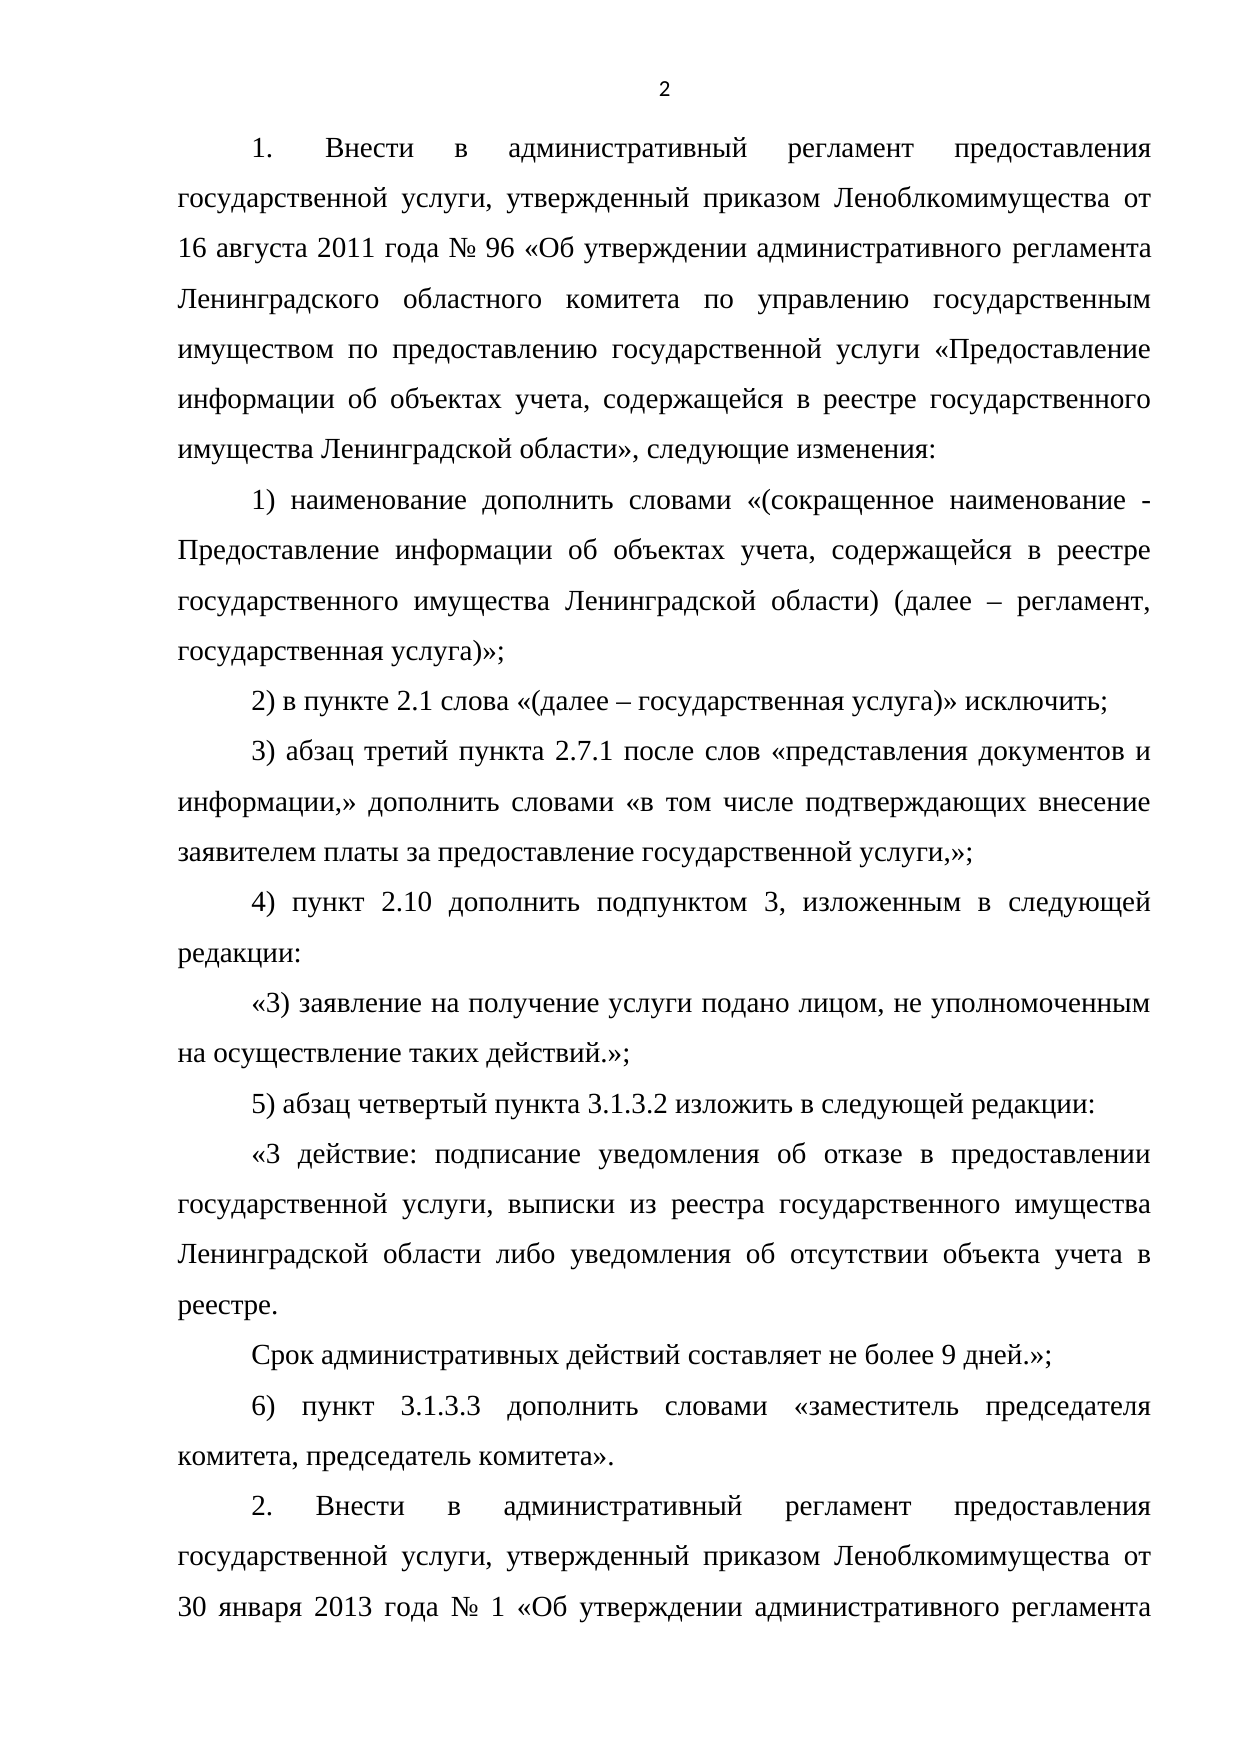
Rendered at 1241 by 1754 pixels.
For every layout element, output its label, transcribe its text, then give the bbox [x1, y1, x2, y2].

text 2) в пункте 2.1 слова «(далее – государственная услуга)» исключить; [177, 683, 1152, 717]
text 4) пункт 2.10 дополнить подпунктом 3, изложенным в следующей редакции: [177, 884, 1152, 968]
text 6) пункт 3.1.3.3 дополнить словами «заместитель председателя комитета, председатель комитета». [177, 1388, 1152, 1471]
text «3 действие: подписание уведомления об отказе в предоставлении государственной услуги, выписки из реестра государственного имущества Ленинградской области либо уведомления об отсутствии объекта учета в реестре. [177, 1136, 1152, 1321]
text «3) заявление на получение услуги подано лицом, не уполномоченным на осуществление таких действий.»; [177, 985, 1152, 1069]
text 1) наименование дополнить словами «(сокращенное наименование - Предоставление информации об объектах учета, содержащейся в реестре государственного имущества Ленинградской области) (далее – регламент, государственная услуга)»; [177, 482, 1152, 666]
text 1. Внести в административный регламент предоставления государственной услуги, утвержденный приказом Леноблкомимущества от 16 августа 2011 года № 96 «Об утверждении административного регламента Ленинградского областного комитета по управлению государственным имуществом по предоставлению государственной услуги «Предоставление информации об объектах учета, содержащейся в реестре государственного имущества Ленинградской области», следующие изменения: [177, 130, 1152, 465]
text 5) абзац четвертый пункта 3.1.3.2 изложить в следующей редакции: [177, 1086, 1152, 1119]
text Срок административных действий составляет не более 9 дней.»; [177, 1337, 1152, 1371]
text 3) абзац третий пункта 2.7.1 после слов «представления документов и информации,» дополнить словами «в том числе подтверждающих внесение заявителем платы за предоставление государственной услуги,»; [177, 733, 1152, 868]
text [177, 1488, 1152, 1622]
